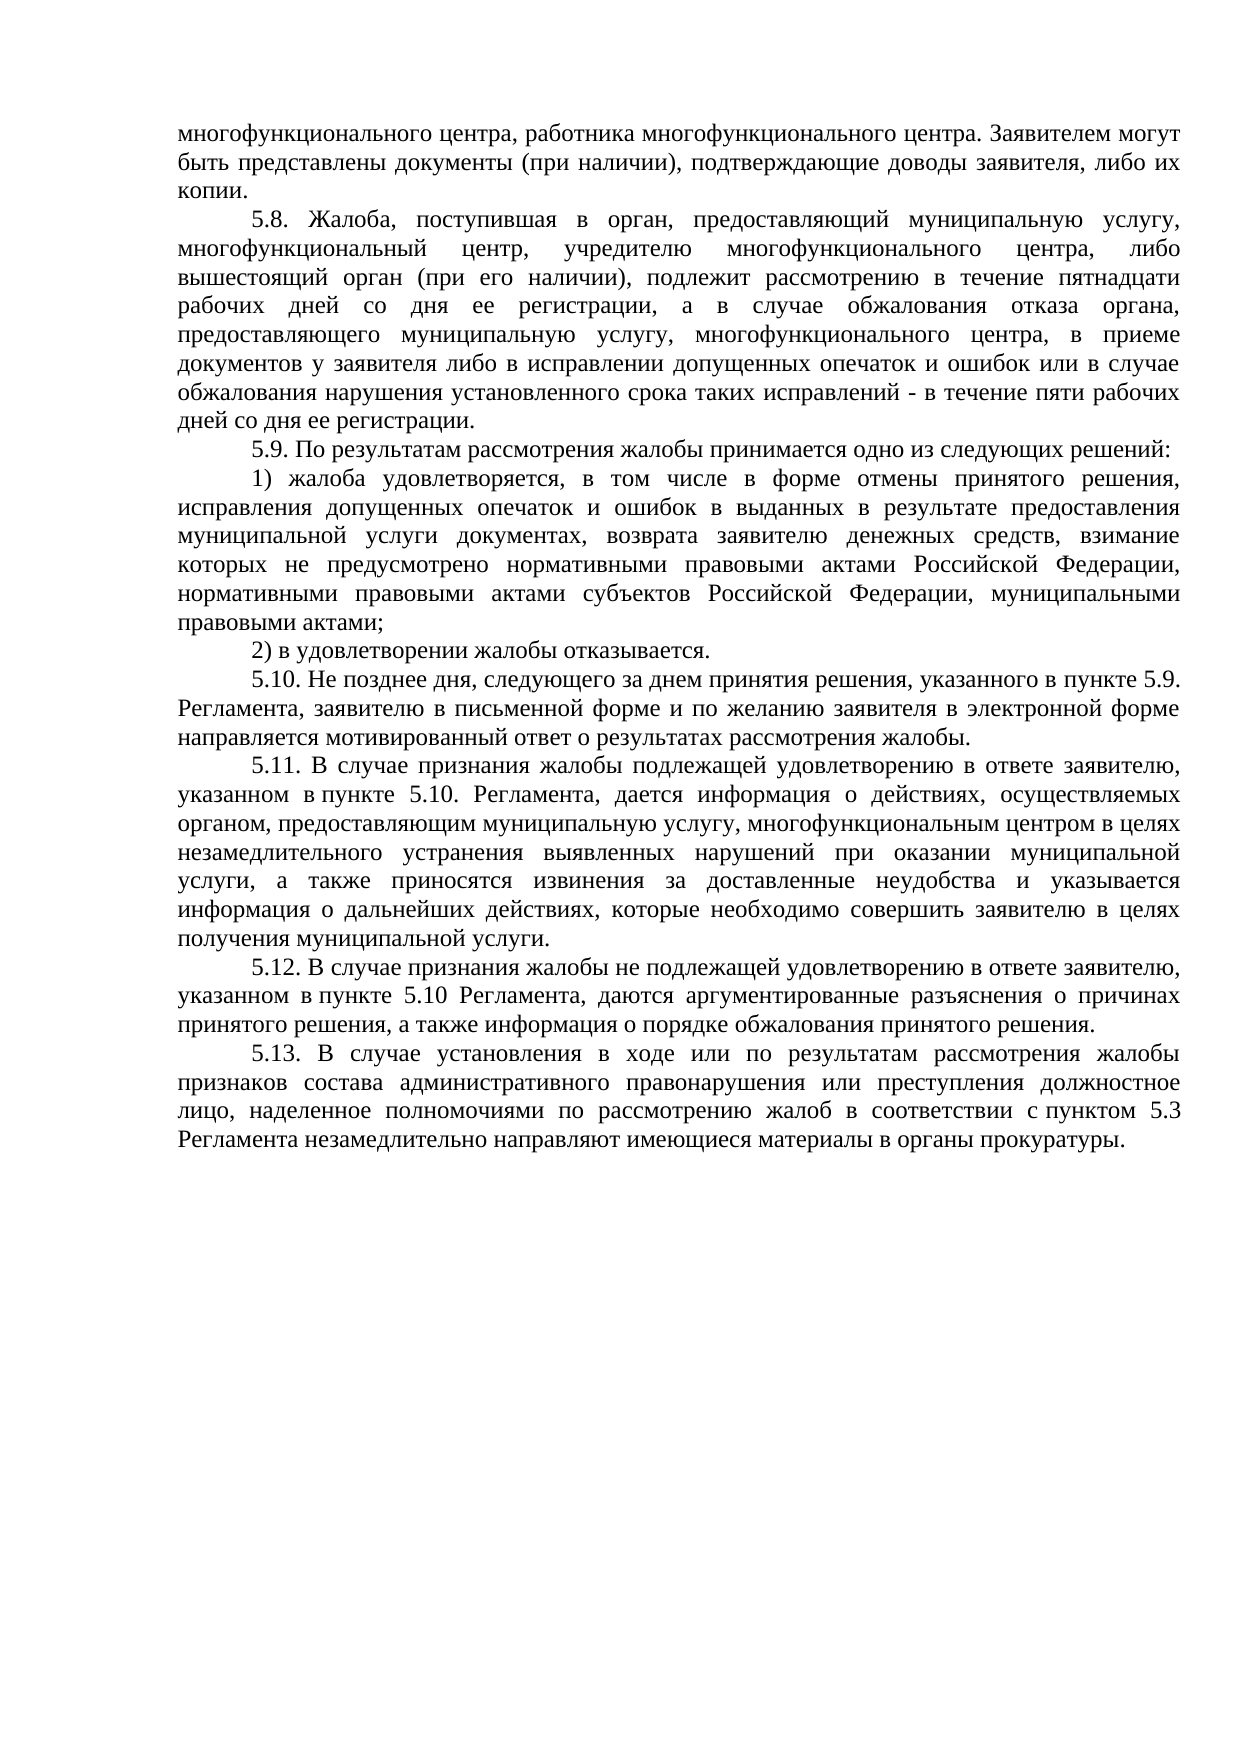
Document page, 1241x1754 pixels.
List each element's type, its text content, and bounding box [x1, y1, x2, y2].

text 5.10. Не позднее дня, следующего за днем принятия решения, указанного в пункте 5.9. Регламента, заявителю в письменной форме и по желанию заявителя в электронной форме направляется мотивированный ответ о результатах рассмотрения жалобы. [177, 664, 1181, 751]
text 2) в удовлетворении жалобы отказывается. [177, 636, 1181, 664]
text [177, 118, 1181, 204]
text 5.11. В случае признания жалобы подлежащей удовлетворению в ответе заявителю, указанном в пункте 5.10. Регламента, дается информация о действиях, осуществляемых органом, предоставляющим муниципальную услугу, многофункциональным центром в целях незамедлительного устранения выявленных нарушений при оказании муниципальной услуги, а также приносятся извинения за доставленные неудобства и указывается информация о дальнейших действиях, которые необходимо совершить заявителю в целях получения муниципальной услуги. [177, 751, 1181, 952]
text 5.9. По результатам рассмотрения жалобы принимается одно из следующих решений: [177, 434, 1181, 463]
text 5.13. В случае установления в ходе или по результатам рассмотрения жалобы признаков состава административного правонарушения или преступления должностное лицо, наделенное полномочиями по рассмотрению жалоб в соответствии с пунктом 5.3 Регламента незамедлительно направляют имеющиеся материалы в органы прокуратуры. [177, 1038, 1181, 1153]
text 5.12. В случае признания жалобы не подлежащей удовлетворению в ответе заявителю, указанном в пункте 5.10 Регламента, даются аргументированные разъяснения о причинах принятого решения, а также информация о порядке обжалования принятого решения. [177, 952, 1181, 1038]
text 1) жалоба удовлетворяется, в том числе в форме отмены принятого решения, исправления допущенных опечаток и ошибок в выданных в результате предоставления муниципальной услуги документах, возврата заявителю денежных средств, взимание которых не предусмотрено нормативными правовыми актами Российской Федерации, нормативными правовыми актами субъектов Российской Федерации, муниципальными правовыми актами; [177, 463, 1181, 636]
text 5.8. Жалоба, поступившая в орган, предоставляющий муниципальную услугу, многофункциональный центр, учредителю многофункционального центра, либо вышестоящий орган (при его наличии), подлежит рассмотрению в течение пятнадцати рабочих дней со дня ее регистрации, а в случае обжалования отказа органа, предоставляющего муниципальную услугу, многофункционального центра, в приеме документов у заявителя либо в исправлении допущенных опечаток и ошибок или в случае обжалования нарушения установленного срока таких исправлений - в течение пяти рабочих дней со дня ее регистрации. [177, 204, 1181, 434]
